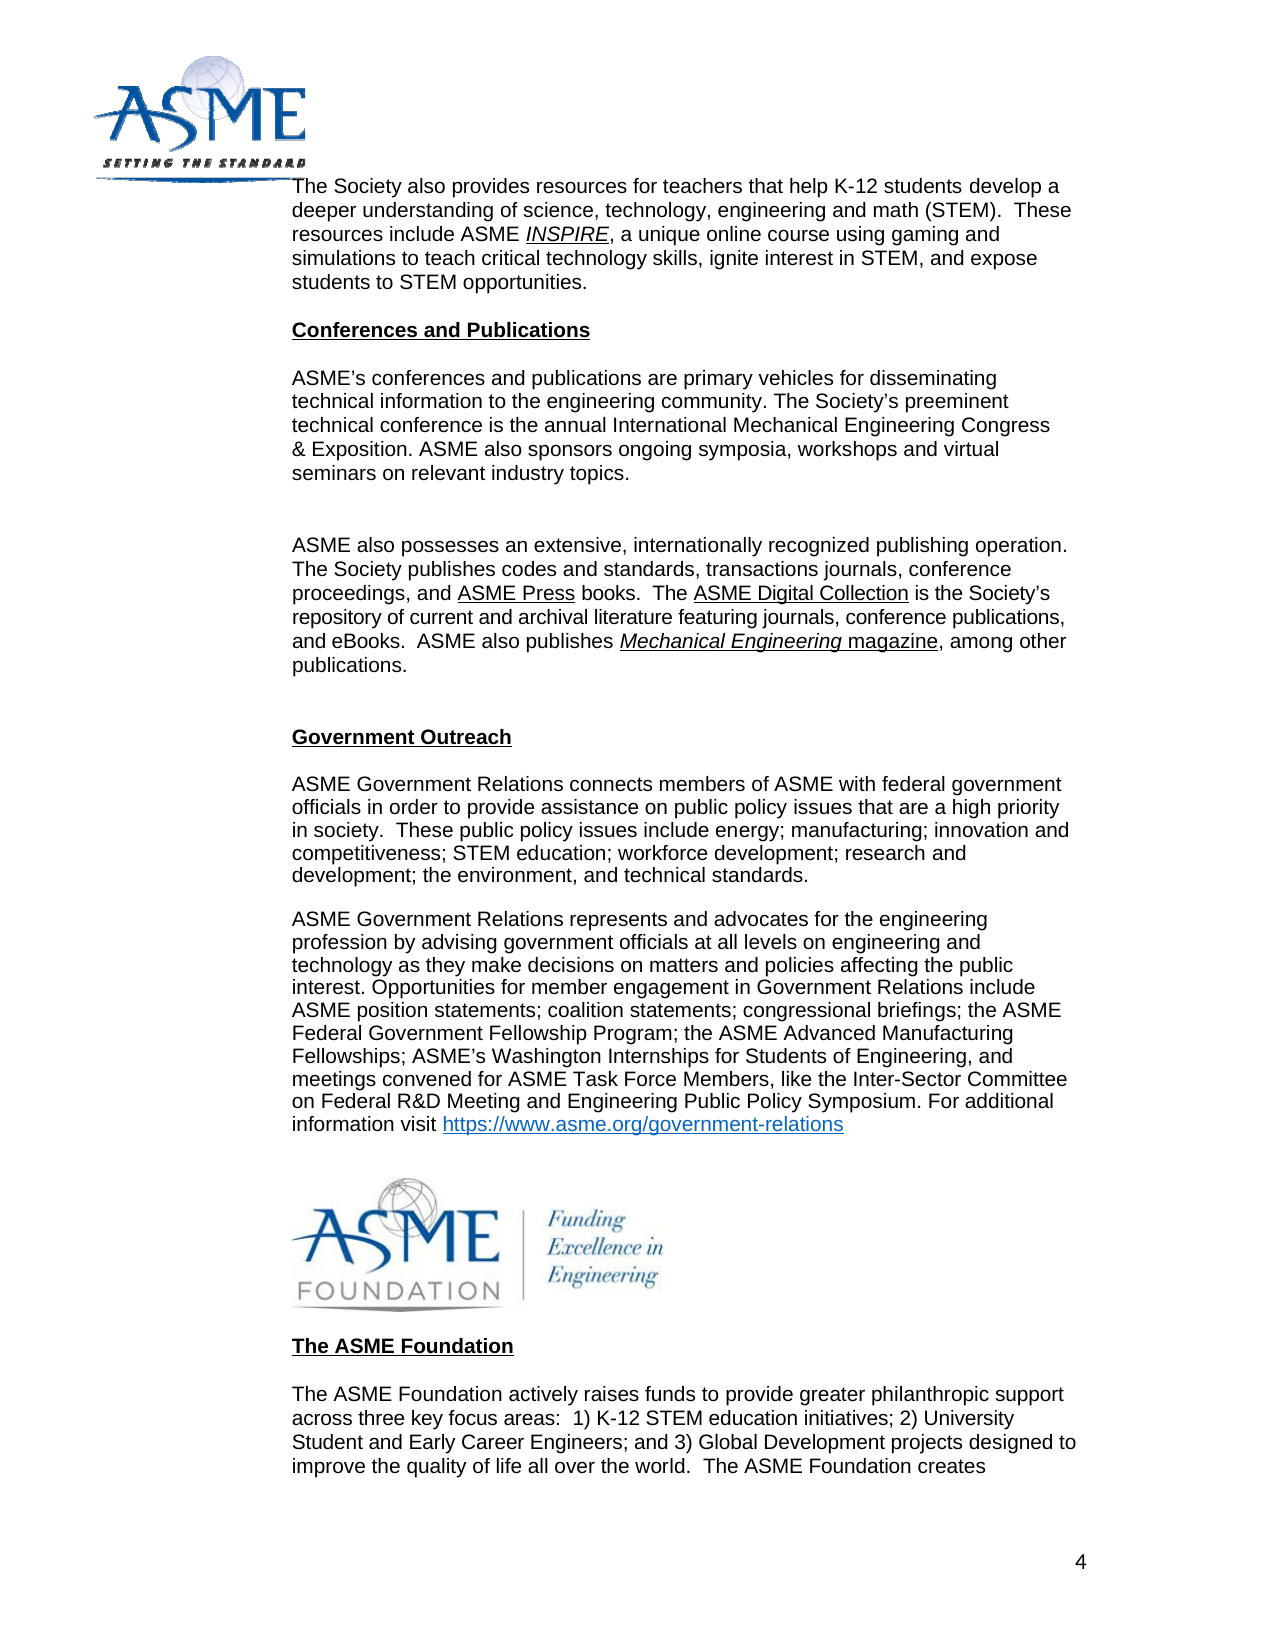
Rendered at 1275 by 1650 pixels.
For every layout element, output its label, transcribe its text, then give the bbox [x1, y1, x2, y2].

text ASME also possesses an extensive, internationally recognized publishing operation. The Society publishes codes and standards, transactions journals, conference proceedings, and ASME Press books. The ASME Digital Collection is the Society’s repository of current and archival literature featuring journals, conference publications, and eBooks. ASME also publishes Mechanical Engineering magazine, among other publications. [292, 533, 1072, 677]
text ASME Government Relations represents and advocates for the engineering profession by advising government officials at all levels on engineering and technology as they make decisions on matters and policies affecting the public interest. Opportunities for member engagement in Government Relations include ASME position statements; coalition statements; congressional briefings; the ASME Federal Government Fellowship Program; the ASME Advanced Manufacturing Fellowships; ASME’s Washington Internships for Students of Engineering, and meetings convened for ASME Task Force Members, like the Inter-Sector Committee on Federal R&D Meeting and Engineering Public Policy Symposium. For additional information visit https://www.asme.org/government-relations [292, 908, 1079, 1136]
text The Society also provides resources for teachers that help K-12 students develop a deeper understanding of science, technology, engineering and math (STEM). These resources include ASME INSPIRE, a unique online course using gaming and simulations to teach critical technology skills, ignite interest in STEM, and expose students to STEM opportunities. [292, 174, 1087, 294]
text ASME’s conferences and publications are primary vehicles for disseminating technical information to the engineering community. The Society’s preeminent technical conference is the annual International Mechanical Engineering Congress & Exposition. ASME also sponsors ongoing symposia, workshops and virtual seminars on relevant industry topics. [292, 365, 1062, 485]
text ASME Government Relations connects members of ASME with federal government officials in order to provide assistance on public policy issues that are a high priority in society. These public policy issues include energy; manufacturing; innovation and competitiveness; STEM education; workforce development; research and development; the environment, and technical standards. [292, 773, 1079, 887]
picture [291, 1177, 663, 1312]
picture [93, 56, 306, 183]
text Government Outreach [292, 725, 1087, 749]
text Conferences and Publications [292, 318, 1089, 342]
text The ASME Foundation [292, 1334, 1089, 1358]
text The ASME Foundation actively raises funds to provide greater philanthropic support across three key focus areas: 1) K-12 STEM education initiatives; 2) University Student and Early Career Engineers; and 3) Global Development projects designed to improve the quality of life all over the world. The ASME Foundation creates [292, 1382, 1087, 1478]
